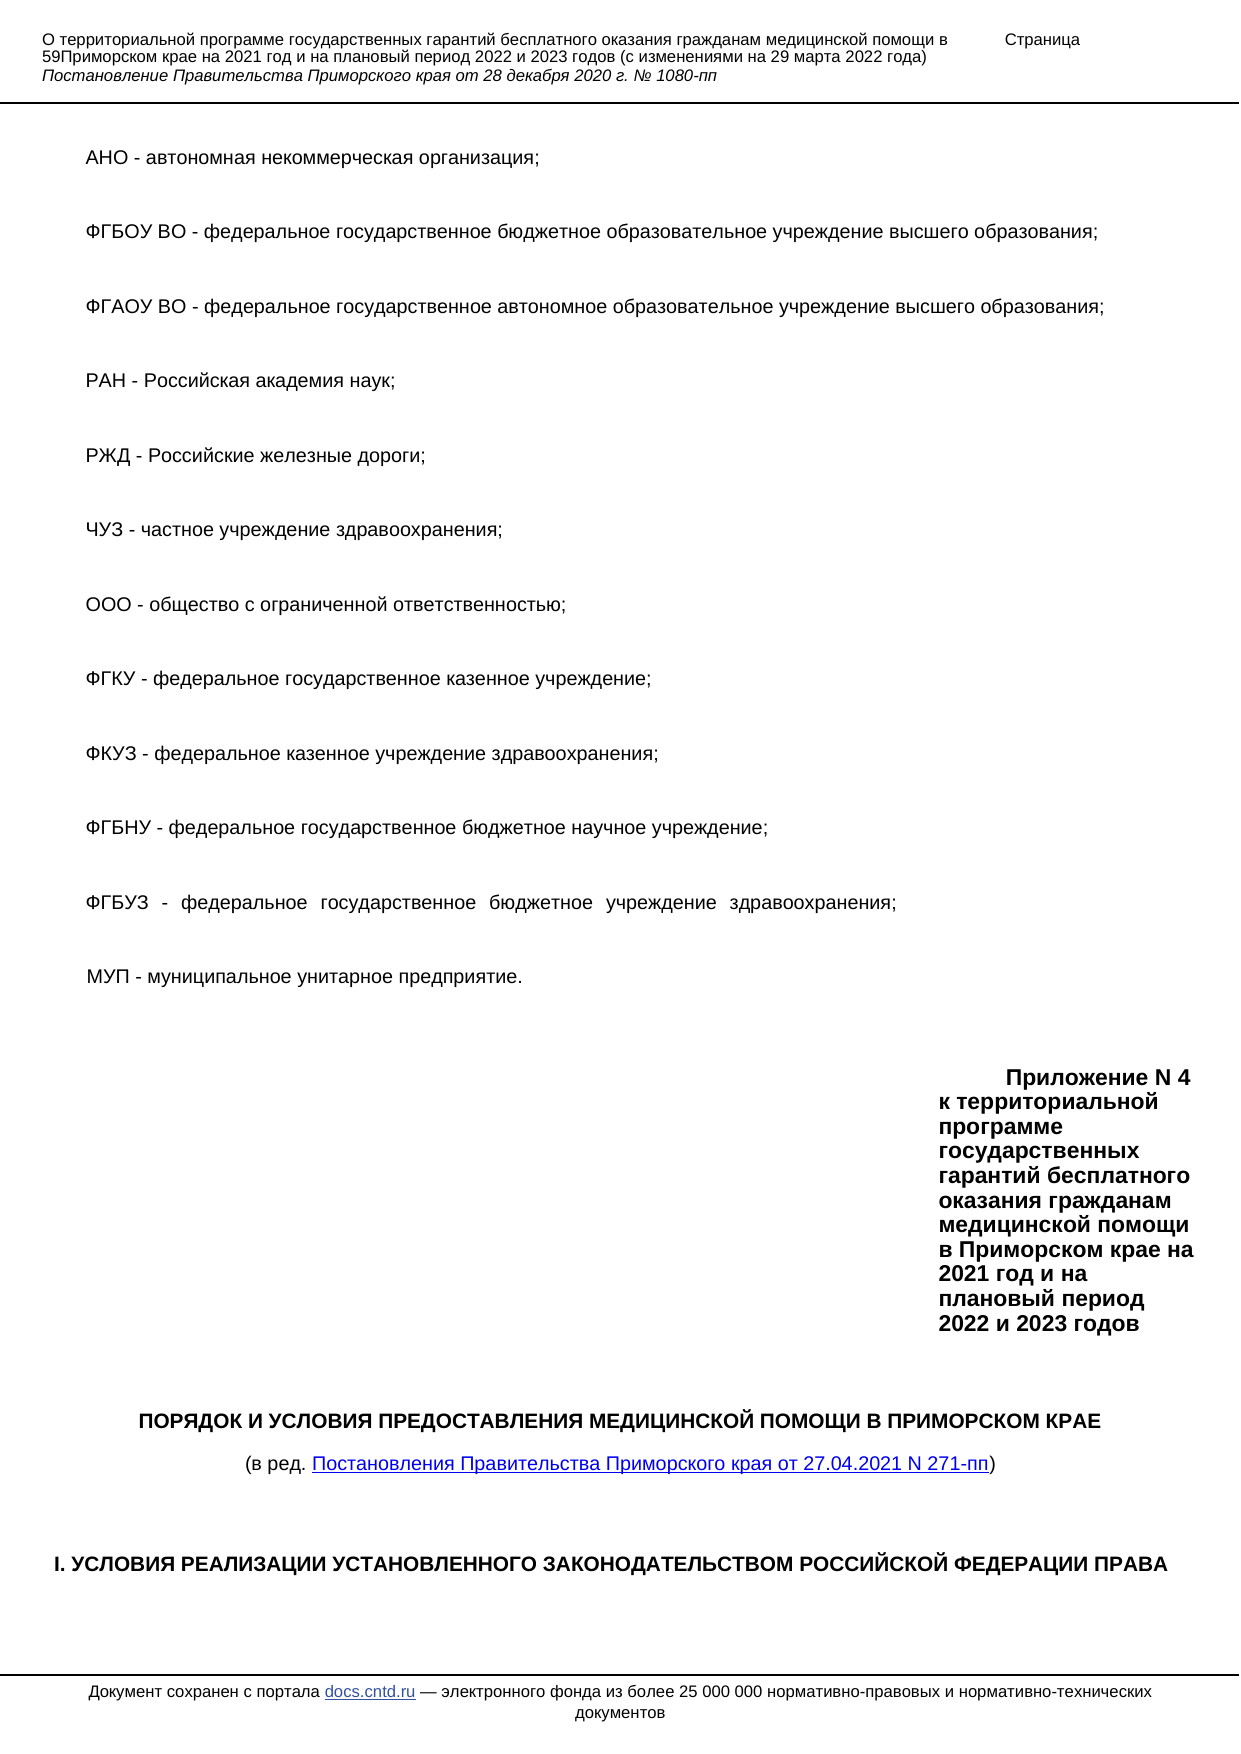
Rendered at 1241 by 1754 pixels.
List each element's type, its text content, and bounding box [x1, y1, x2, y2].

text Приложение N 4 к территориальной программе государственных гарантий бесплатного оказания гражданам медицинской помощи в Приморском крае на 2021 год и на плановый период 2022 и 2023 годов [938, 1066, 1196, 1336]
text I. УСЛОВИЯ РЕАЛИЗАЦИИ УСТАНОВЛЕННОГО ЗАКОНОДАТЕЛЬСТВОМ РОССИЙСКОЙ ФЕДЕРАЦИИ ПРАВА [54, 1552, 1194, 1576]
text ФГБОУ ВО - федеральное государственное бюджетное образовательное учреждение высшего образования; [85, 220, 1194, 243]
text (в ред. Постановления Правительства Приморского края от 27.04.2021 N 271-пп) [46, 1452, 1194, 1474]
subtitle ПОРЯДОК И УСЛОВИЯ ПРЕДОСТАВЛЕНИЯ МЕДИЦИНСКОЙ ПОМОЩИ В ПРИМОРСКОМ КРАЕ [48, 1408, 1192, 1432]
text ФГБНУ - федеральное государственное бюджетное научное учреждение; [85, 816, 1194, 839]
text ФГАОУ ВО - федеральное государственное автономное образовательное учреждение высшего образования; [85, 295, 1194, 317]
text ФГБУЗ - федеральное государственное бюджетное учреждение здравоохранения; МУП - муниципальное унитарное предприятие. [85, 891, 898, 988]
text РЖД - Российские железные дороги; [85, 444, 1194, 466]
text ФГКУ - федеральное государственное казенное учреждение; [85, 667, 1194, 690]
text ЧУЗ - частное учреждение здравоохранения; [85, 518, 1194, 541]
text АНО - автономная некоммерческая организация; [85, 146, 1194, 168]
text ООО - общество с ограниченной ответственностью; [85, 593, 1194, 615]
text РАН - Российская академия наук; [85, 369, 1194, 392]
text ФКУЗ - федеральное казенное учреждение здравоохранения; [85, 742, 1194, 764]
